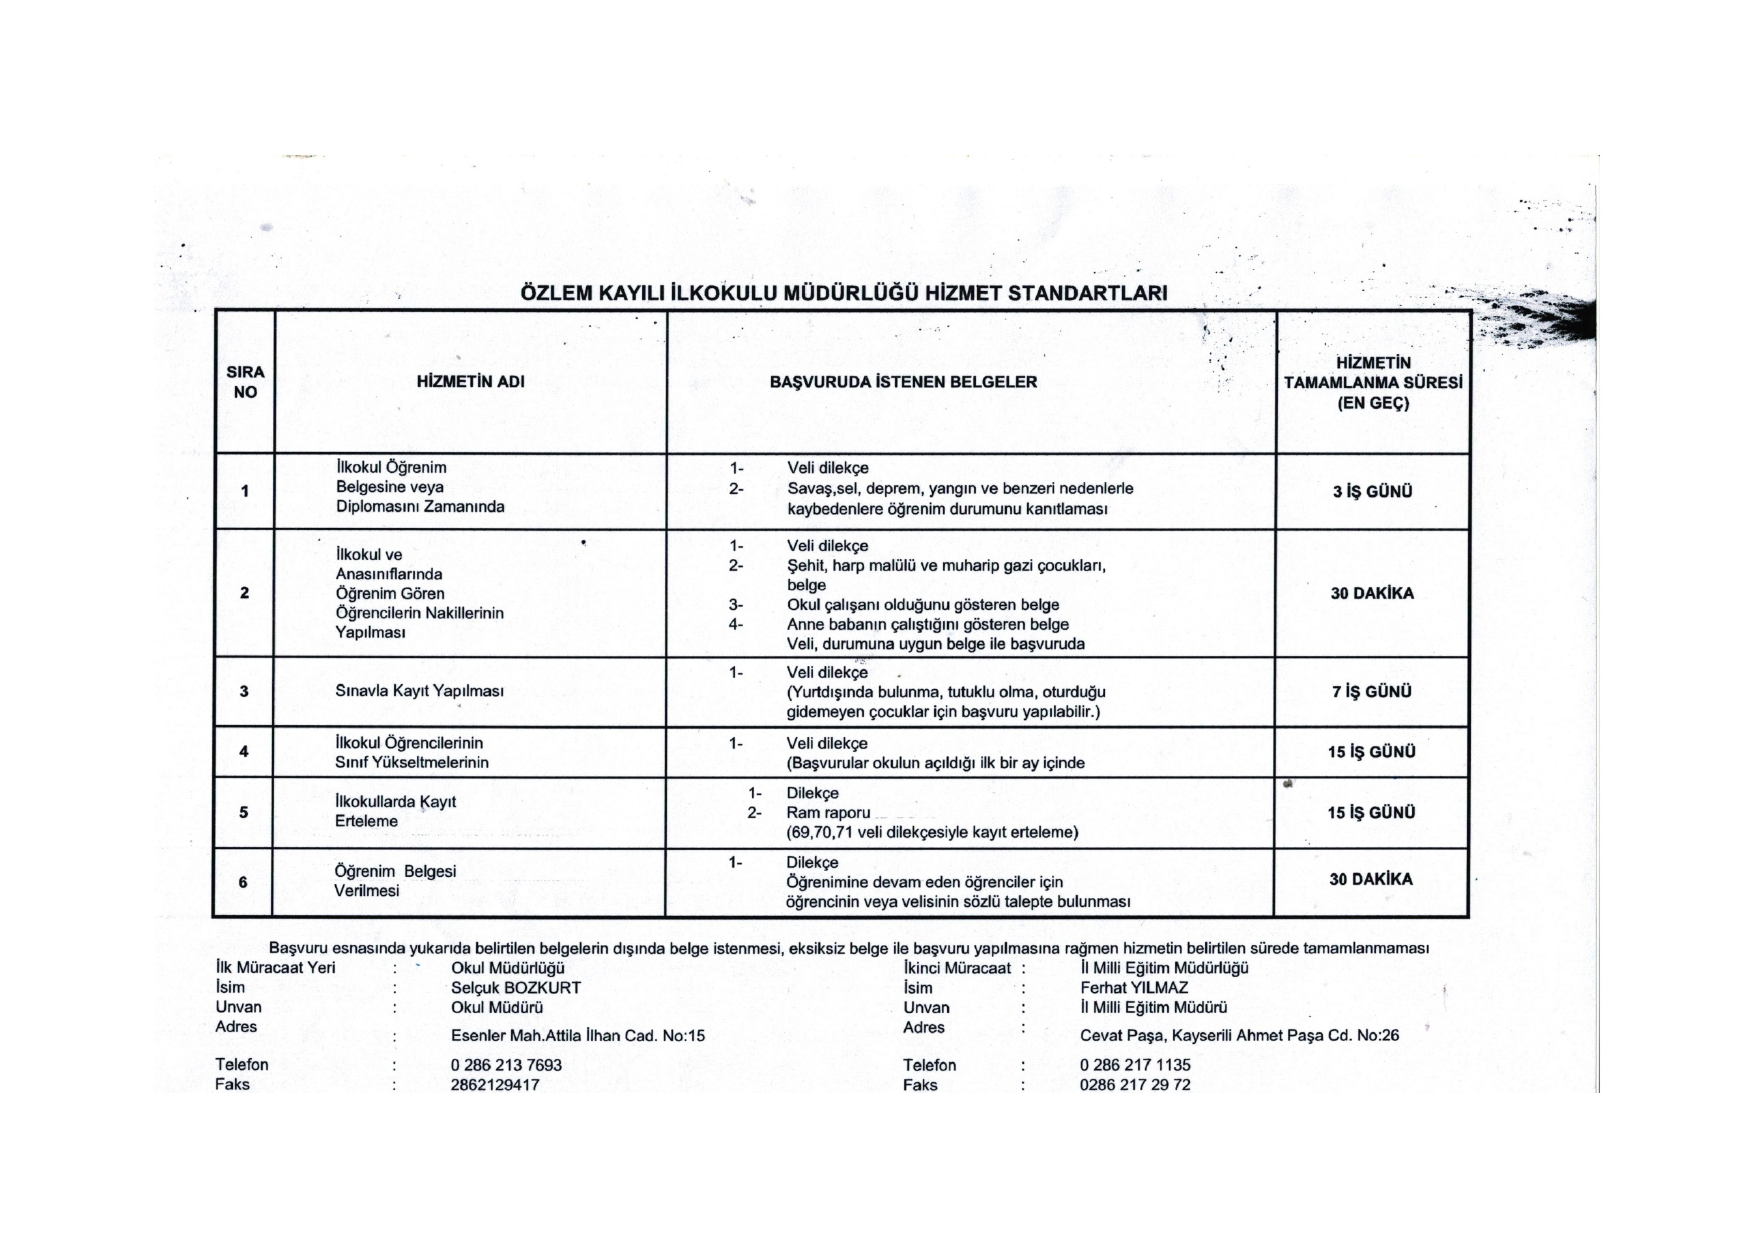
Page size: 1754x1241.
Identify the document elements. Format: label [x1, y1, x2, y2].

picture [147, 147, 1607, 1093]
